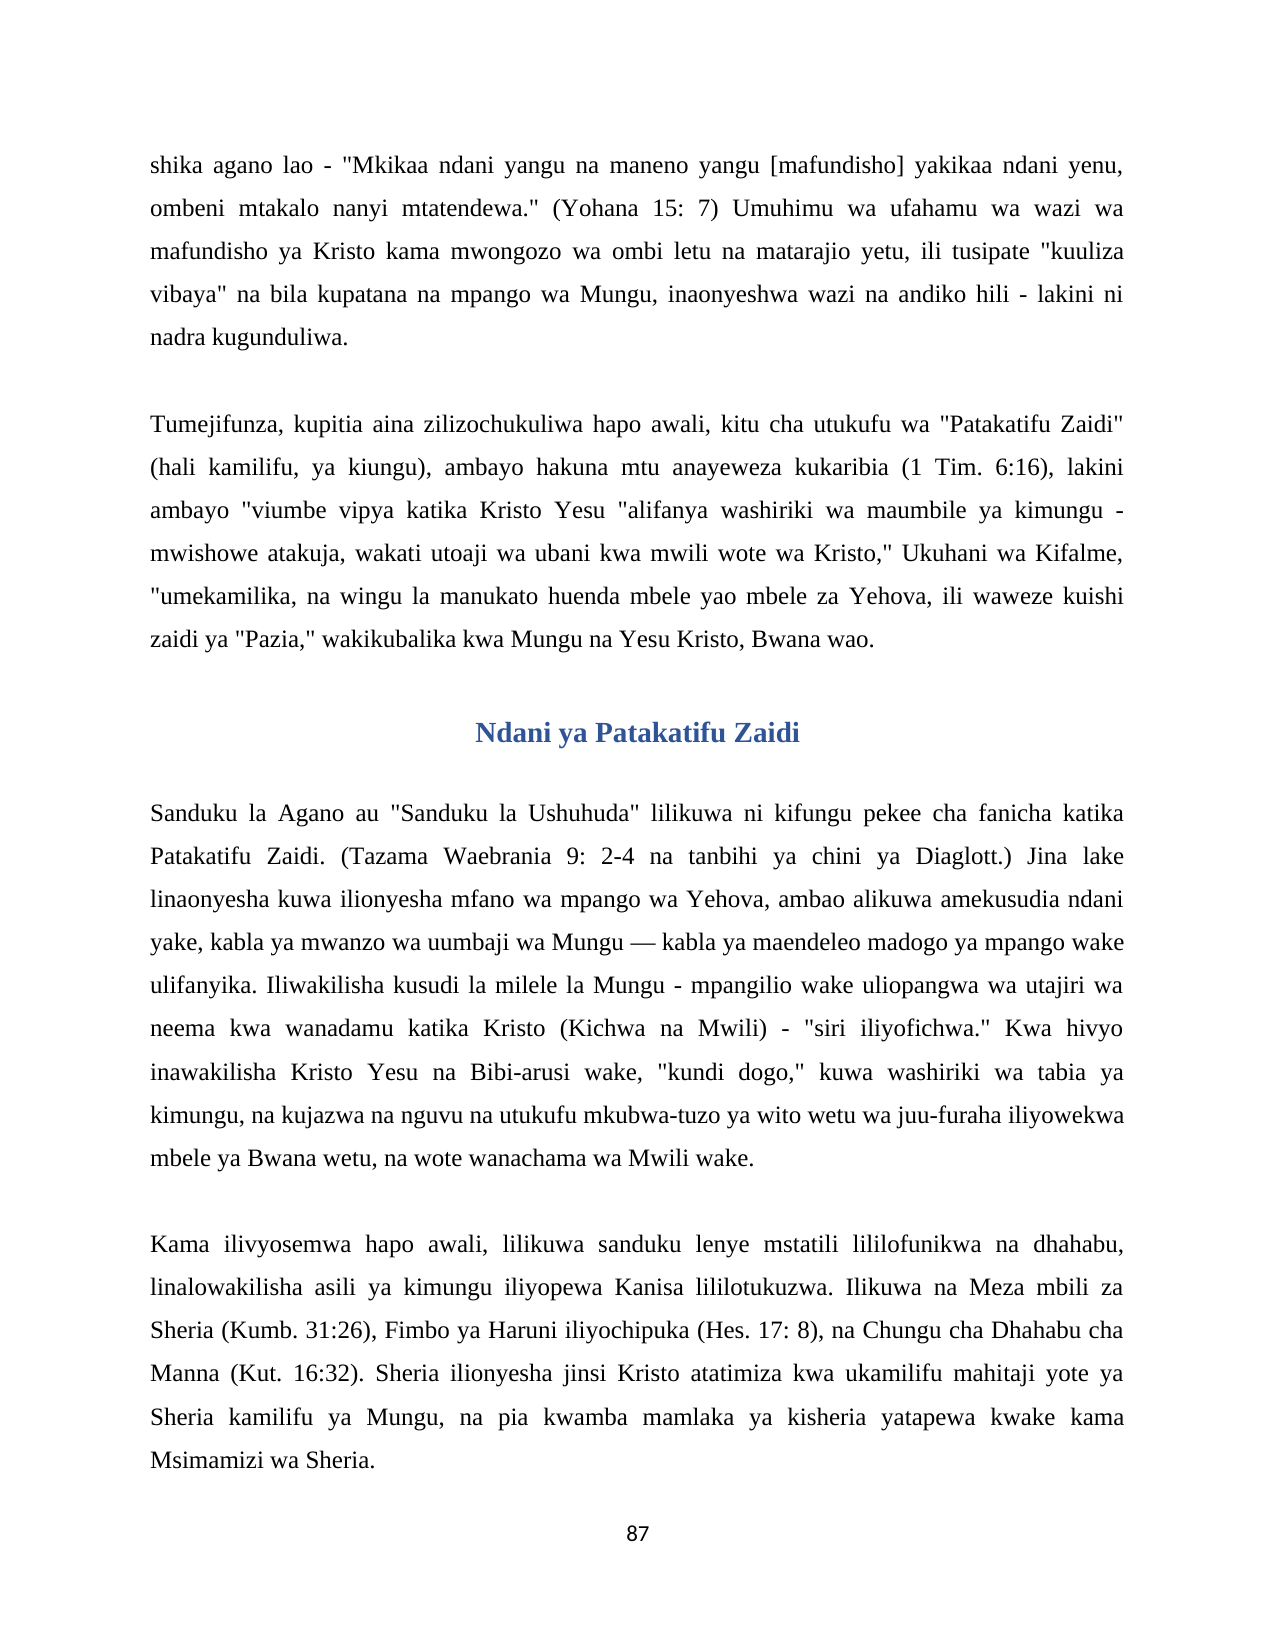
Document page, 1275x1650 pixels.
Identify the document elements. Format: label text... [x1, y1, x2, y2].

text Sanduku la Agano au "Sanduku la Ushuhuda" lilikuwa ni kifungu pekee cha fanicha katika Patakatifu Zaidi. (Tazama Waebrania 9: 2-4 na tanbihi ya chini ya Diaglott.) Jina lake linaonyesha kuwa ilionyesha mfano wa mpango wa Yehova, ambao alikuwa amekusudia ndani yake, kabla ya mwanzo wa uumbaji wa Mungu — kabla ya maendeleo madogo ya mpango wake ulifanyika. Iliwakilisha kusudi la milele la Mungu - mpangilio wake uliopangwa wa utajiri wa neema kwa wanadamu katika Kristo (Kichwa na Mwili) - "siri iliyofichwa." Kwa hivyo inawakilisha Kristo Yesu na Bibi-arusi wake, "kundi dogo," kuwa washiriki wa tabia ya kimungu, na kujazwa na nguvu na utukufu mkubwa-tuzo ya wito wetu wa juu-furaha iliyowekwa mbele ya Bwana wetu, na wote wanachama wa Mwili wake. [150, 798, 1125, 1172]
text Kama ilivyosemwa hapo awali, lilikuwa sanduku lenye mstatili lililofunikwa na dhahabu, linalowakilisha asili ya kimungu iliyopewa Kanisa lililotukuzwa. Ilikuwa na Meza mbili za Sheria (Kumb. 31:26), Fimbo ya Haruni iliyochipuka (Hes. 17: 8), na Chungu cha Dhahabu cha Manna (Kut. 16:32). Sheria ilionyesha jinsi Kristo atatimiza kwa ukamilifu mahitaji yote ya Sheria kamilifu ya Mungu, na pia kwamba mamlaka ya kisheria yatapewa kwake kama Msimamizi wa Sheria. [150, 1229, 1125, 1473]
subtitle Ndani ya Patakatifu Zaidi [150, 715, 1125, 748]
text Tumejifunza, kupitia aina zilizochukuliwa hapo awali, kitu cha utukufu wa "Patakatifu Zaidi" (hali kamilifu, ya kiungu), ambayo hakuna mtu anayeweza kukaribia (1 Tim. 6:16), lakini ambayo "viumbe vipya katika Kristo Yesu "alifanya washiriki wa maumbile ya kimungu - mwishowe atakuja, wakati utoaji wa ubani kwa mwili wote wa Kristo," Ukuhani wa Kifalme, "umekamilika, na wingu la manukato huenda mbele yao mbele za Yehova, ili waweze kuishi zaidi ya "Pazia," wakikubalika kwa Mungu na Yesu Kristo, Bwana wao. [150, 409, 1125, 653]
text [150, 150, 1125, 351]
